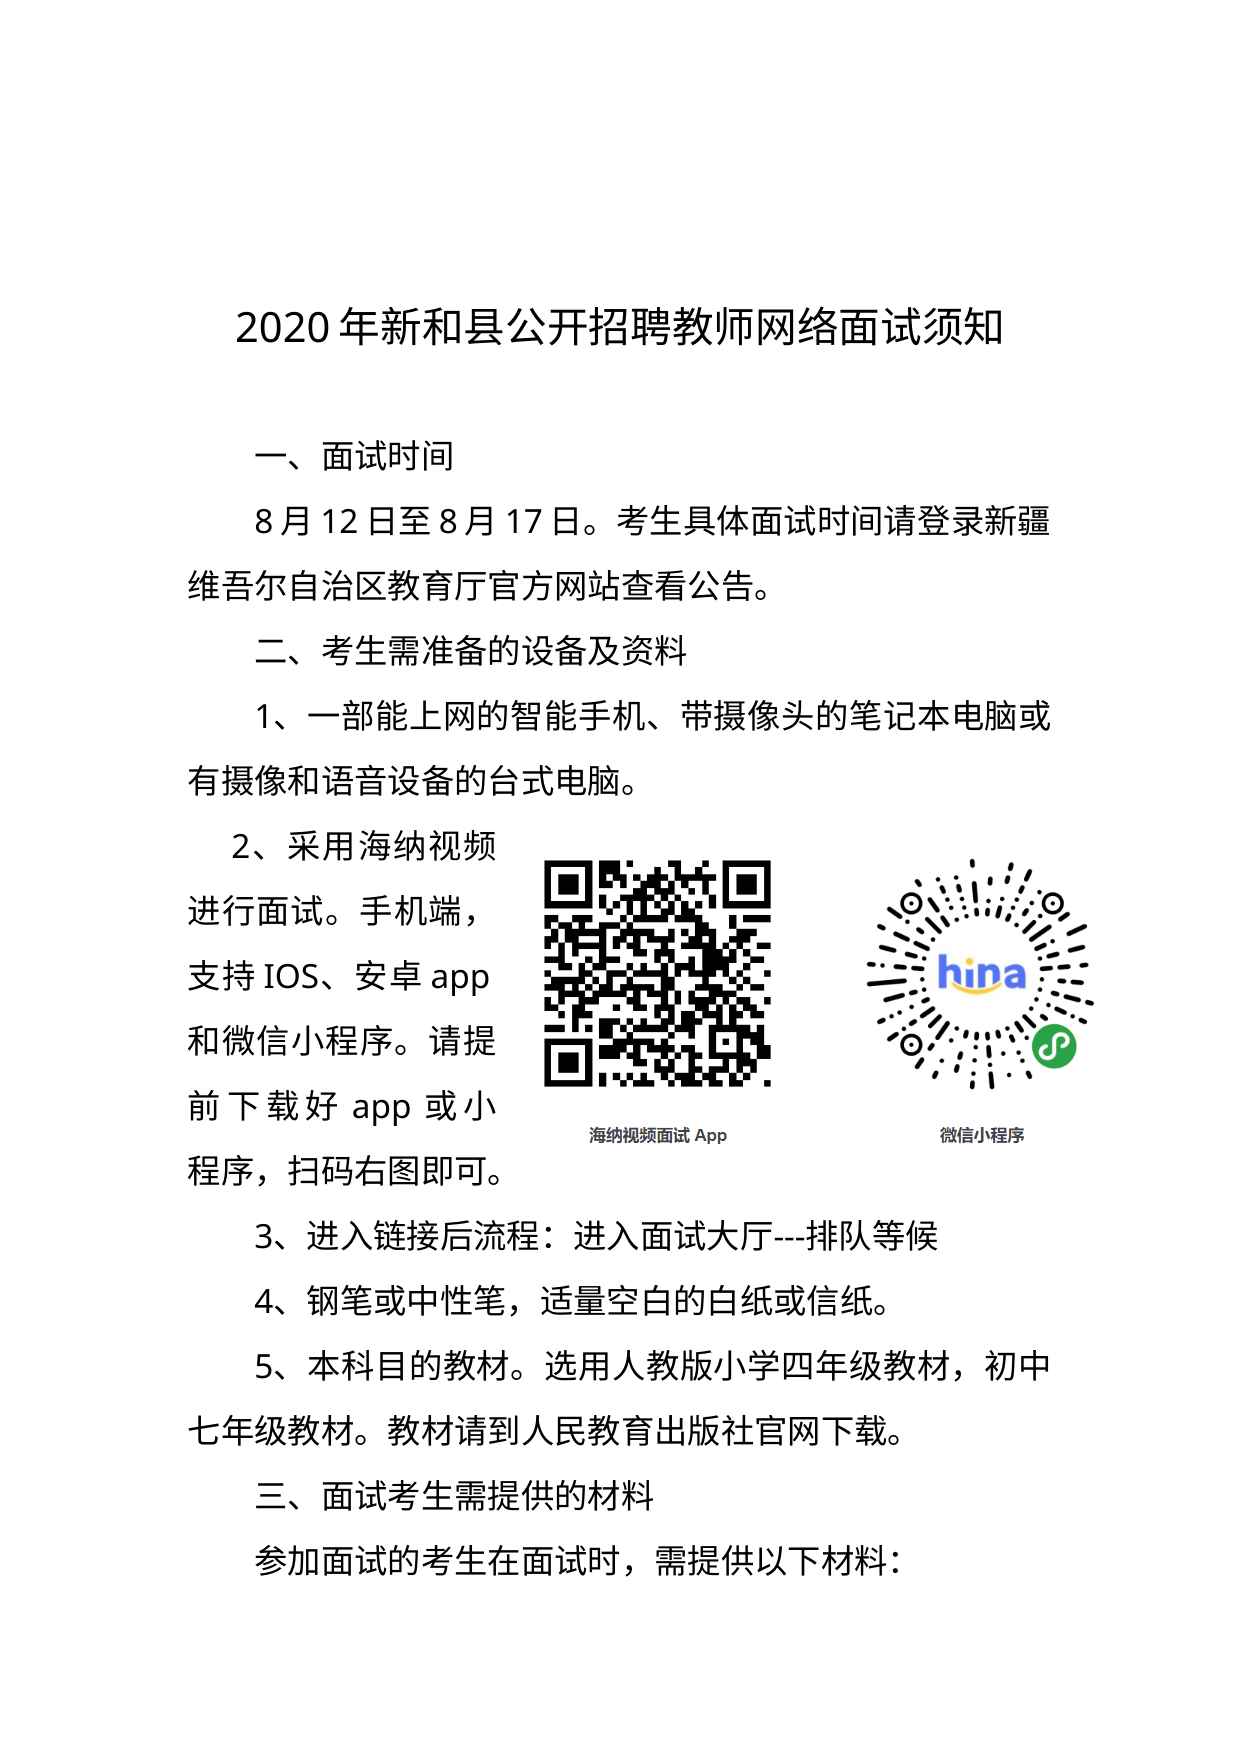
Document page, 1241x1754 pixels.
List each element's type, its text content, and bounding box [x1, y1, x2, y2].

text 2020年新和县公开招聘教师网络面试须知 [187, 292, 1053, 357]
text 8月12日至8月17日。考生具体面试时间请登录新疆维吾尔自治区教育厅官方网站查看公告。 [187, 487, 1053, 617]
text 4、钢笔或中性笔，适量空白的白纸或信纸。 [187, 1267, 1053, 1332]
text 三、面试考生需提供的材料 [187, 1462, 1053, 1527]
text 3、进入链接后流程：进入面试大厅---排队等候 [187, 1202, 1053, 1267]
picture [515, 838, 1118, 1156]
text 参加面试的考生在面试时，需提供以下材料： [187, 1527, 1053, 1592]
text 5、本科目的教材。选用人教版小学四年级教材，初中七年级教材。教材请到人民教育出版社官网下载。 [187, 1332, 1053, 1462]
text 1、一部能上网的智能手机、带摄像头的笔记本电脑或有摄像和语音设备的台式电脑。 [187, 682, 1053, 812]
text 二、考生需准备的设备及资料 [187, 617, 1053, 682]
text 一、面试时间 [187, 422, 1053, 487]
